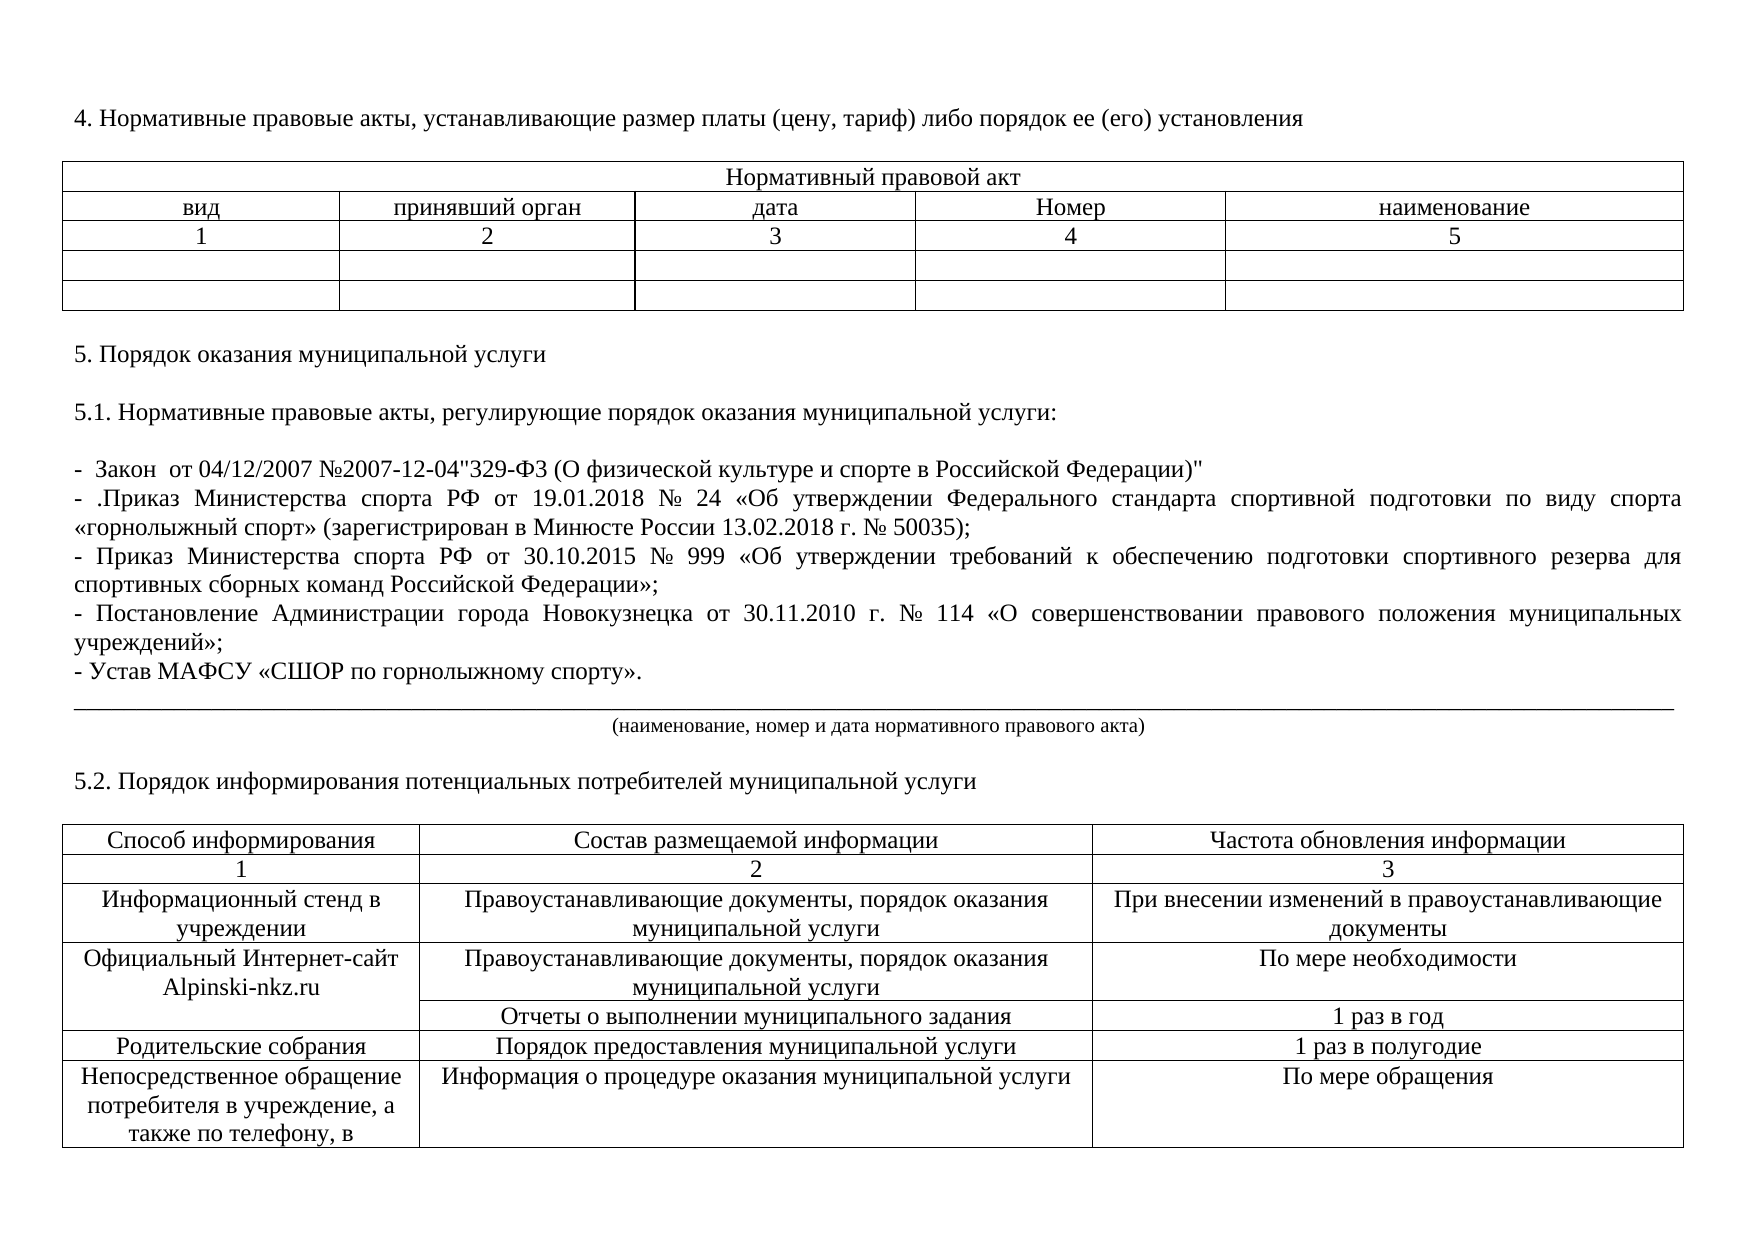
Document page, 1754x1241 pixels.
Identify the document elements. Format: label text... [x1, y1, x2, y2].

table_cell дата [636, 192, 915, 220]
text - Устав МАФСУ «СШОР по горнолыжному спорту». [74, 656, 1683, 684]
table_cell 1 раз в полугодие [1093, 1031, 1683, 1060]
table_cell [636, 281, 915, 310]
text 5. Порядок оказания муниципальной услуги [74, 339, 1683, 368]
table_cell 3 [1093, 855, 1683, 883]
table_cell По мере обращения [1093, 1061, 1683, 1147]
table_cell При внесении изменений в правоустанавливающие документы [1093, 884, 1683, 942]
table_cell По мере необходимости [1093, 943, 1683, 1000]
table_header Способ информирования [63, 825, 419, 853]
table_cell 1 [63, 855, 419, 883]
table_cell 3 [636, 221, 915, 250]
table_cell [1226, 281, 1683, 310]
table_header Нормативный правовой акт [63, 162, 1683, 191]
table_cell 2 [340, 221, 634, 250]
table_cell [636, 251, 915, 280]
table_cell [340, 281, 634, 310]
table_cell Номер [916, 192, 1225, 220]
table_cell [63, 251, 339, 280]
table_cell [340, 251, 634, 280]
text (наименование, номер и дата нормативного правового акта) [74, 713, 1683, 737]
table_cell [63, 1061, 419, 1147]
table_cell [63, 281, 339, 310]
table_cell Правоустанавливающие документы, порядок оказания муниципальной услуги [420, 884, 1092, 942]
table_cell Отчеты о выполнении муниципального задания [420, 1001, 1092, 1030]
text - Постановление Администрации города Новокузнецка от 30.11.2010 г. № 114 «О совершенствовании правового положения муниципальных учреждений»; [74, 598, 1683, 656]
table_cell [1226, 251, 1683, 280]
table_cell Информационный стенд в учреждении [63, 884, 419, 942]
table_cell 4 [916, 221, 1225, 250]
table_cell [420, 1061, 1092, 1147]
table_cell вид [63, 192, 339, 220]
table_cell Правоустанавливающие документы, порядок оказания муниципальной услуги [420, 943, 1092, 1000]
text - Закон от 04/12/2007 №2007-12-04"329-Ф3 (О физической культуре и спорте в Российской Федерации)" [74, 454, 1683, 483]
table_cell Порядок предоставления муниципальной услуги [420, 1031, 1092, 1060]
text 5.2. Порядок информирования потенциальных потребителей муниципальной услуги [74, 766, 1683, 795]
table_cell [916, 281, 1225, 310]
table_header Частота обновления информации [1093, 825, 1683, 853]
text - Приказ Министерства спорта РФ от 30.10.2015 № 999 «Об утверждении требований к обеспечению подготовки спортивного резерва для спортивных сборных команд Российской Федерации»; [74, 541, 1683, 598]
table_header Состав размещаемой информации [420, 825, 1092, 853]
table_cell наименование [1226, 192, 1683, 220]
table_cell 1 [63, 221, 339, 250]
table_cell Родительские собрания [63, 1031, 419, 1060]
table_cell Официальный Интернет-сайт Alpinski-nkz.ru [63, 943, 419, 1030]
table_cell 2 [420, 855, 1092, 883]
text 5.1. Нормативные правовые акты, регулирующие порядок оказания муниципальной услуги: [74, 397, 1683, 426]
table_cell [916, 251, 1225, 280]
text ________________________________________________________________________________________________________________________________ [74, 684, 1683, 713]
table_cell 5 [1226, 221, 1683, 250]
text 4. Нормативные правовые акты, устанавливающие размер платы (цену, тариф) либо порядок ее (его) установления [74, 103, 1683, 132]
table_cell 1 раз в год [1093, 1001, 1683, 1030]
table_cell принявший орган [340, 192, 634, 220]
text - .Приказ Министерства спорта РФ от 19.01.2018 № 24 «Об утверждении Федерального стандарта спортивной подготовки по виду спорта «горнолыжный спорт» (зарегистрирован в Минюсте России 13.02.2018 г. № 50035); [74, 483, 1683, 541]
